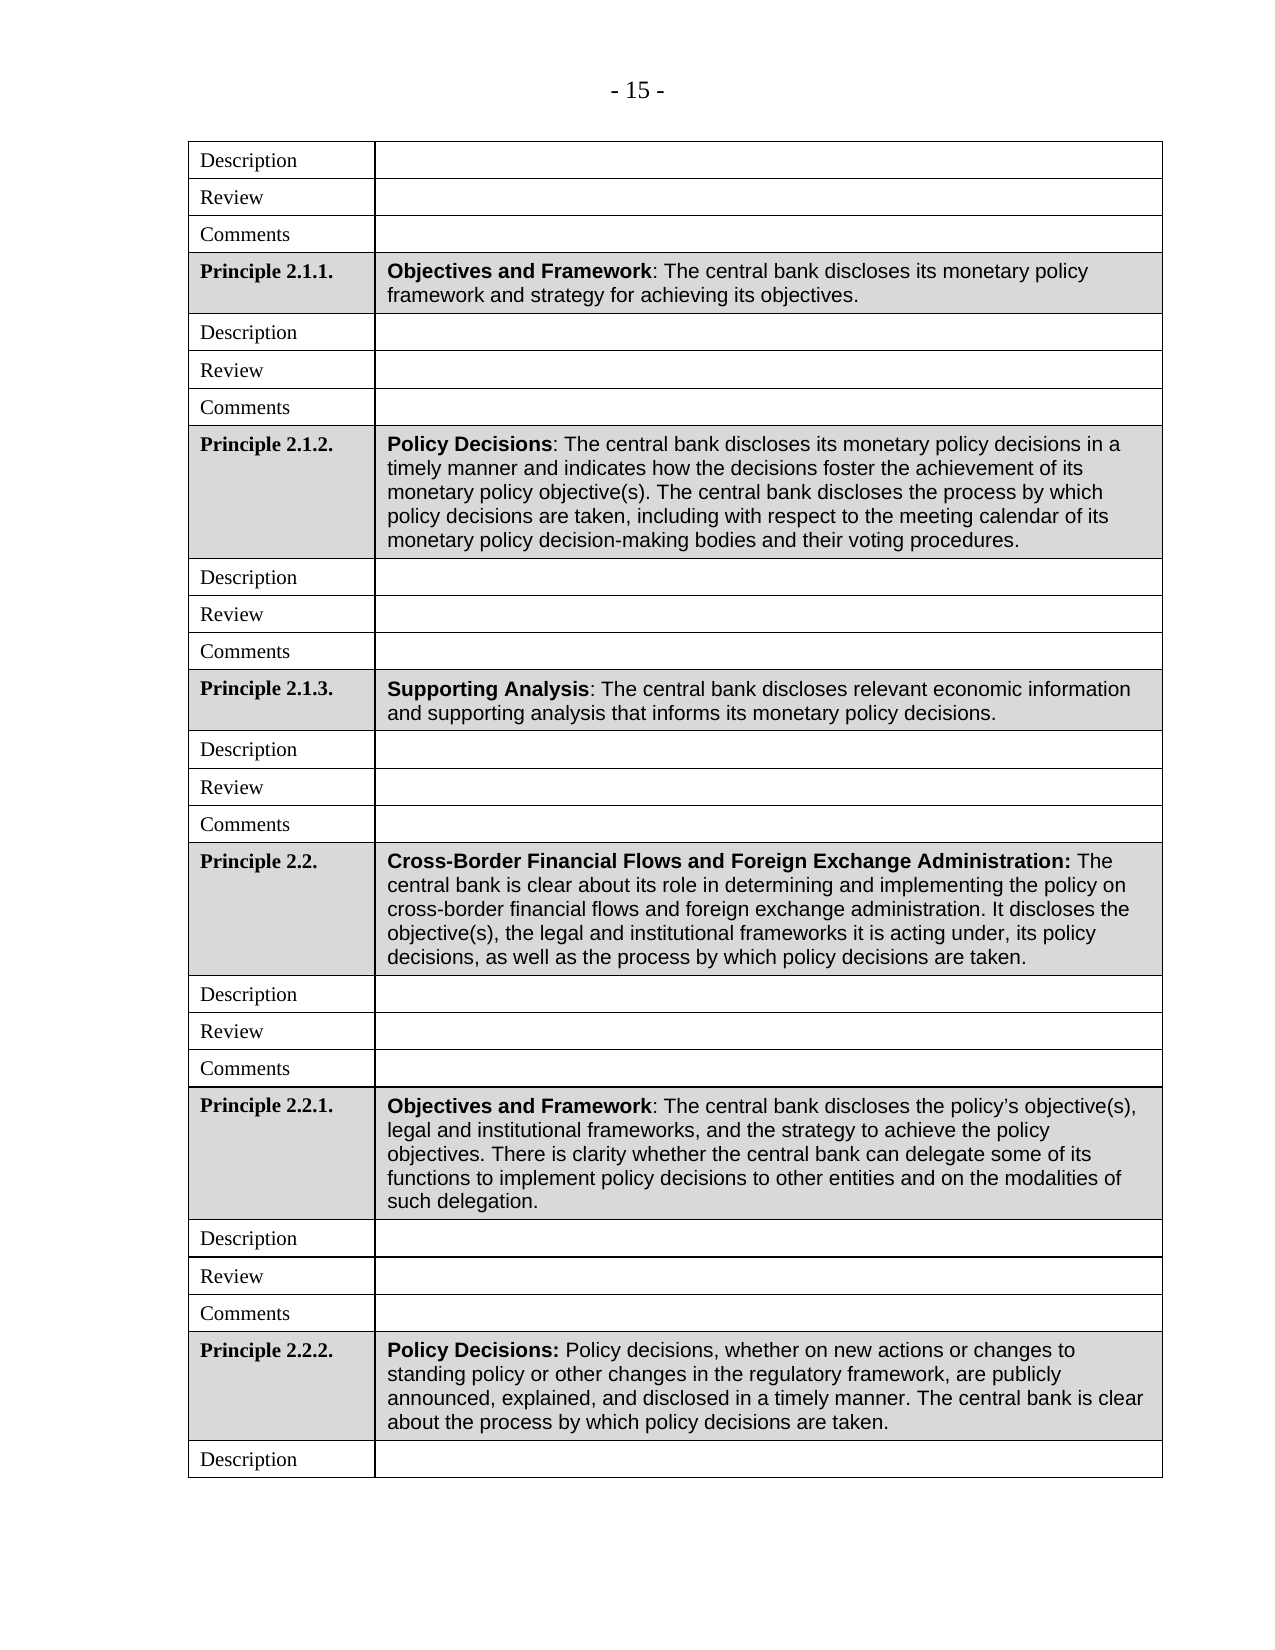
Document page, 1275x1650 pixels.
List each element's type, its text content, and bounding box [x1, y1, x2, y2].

table_cell Comments [189, 1295, 374, 1331]
table_cell [376, 389, 1162, 425]
table_cell [376, 769, 1162, 805]
table_cell [376, 559, 1162, 595]
table_cell [376, 1050, 1162, 1086]
table_cell Comments [189, 633, 374, 669]
table_cell Comments [189, 389, 374, 425]
table_cell Review [189, 351, 374, 388]
table_cell Description [189, 1220, 374, 1256]
table_cell [376, 596, 1162, 632]
table_cell Principle 2.1.3. [189, 670, 374, 730]
table_cell Review [189, 769, 374, 805]
table_cell [376, 731, 1162, 767]
table_cell [376, 351, 1162, 388]
table_cell Review [189, 179, 374, 215]
table_cell Comments [189, 806, 374, 842]
table_cell Description [189, 559, 374, 595]
table_cell Principle 2.2.2. [189, 1332, 374, 1440]
table_cell Review [189, 1013, 374, 1049]
table_cell Review [189, 596, 374, 632]
table_cell Description [189, 1441, 374, 1477]
table_cell Policy Decisions: Policy decisions, whether on new actions or changes to standing policy or other changes in the regulatory framework, are publicly announced, explained, and disclosed in a timely manner. The central bank is clear about the process by which policy decisions are taken. [376, 1332, 1162, 1440]
table_cell Comments [189, 216, 374, 252]
table_cell Review [189, 1258, 374, 1294]
table_cell [376, 806, 1162, 842]
table_cell [376, 1295, 1162, 1331]
table_cell [376, 1441, 1162, 1477]
table_cell Description [189, 731, 374, 767]
table_cell Description [189, 314, 374, 350]
table_cell [376, 633, 1162, 669]
table_cell Principle 2.2.1. [189, 1088, 374, 1219]
table_cell [376, 1258, 1162, 1294]
table_cell [376, 142, 1162, 178]
table_cell [376, 1220, 1162, 1256]
table_cell Description [189, 142, 374, 178]
table_cell Description [189, 976, 374, 1012]
table_cell Principle 2.1.2. [189, 426, 374, 558]
table_cell Policy Decisions: The central bank discloses its monetary policy decisions in a timely manner and indicates how the decisions foster the achievement of its monetary policy objective(s). The central bank discloses the process by which policy decisions are taken, including with respect to the meeting calendar of its monetary policy decision-making bodies and their voting procedures. [376, 426, 1162, 558]
table_cell [376, 1013, 1162, 1049]
table_cell [376, 179, 1162, 215]
table_cell Objectives and Framework: The central bank discloses the policy’s objective(s), legal and institutional frameworks, and the strategy to achieve the policy objectives. There is clarity whether the central bank can delegate some of its functions to implement policy decisions to other entities and on the modalities of such delegation. [376, 1088, 1162, 1219]
table_cell [376, 216, 1162, 252]
table_cell Cross-Border Financial Flows and Foreign Exchange Administration: The central bank is clear about its role in determining and implementing the policy on cross-border financial flows and foreign exchange administration. It discloses the objective(s), the legal and institutional frameworks it is acting under, its policy decisions, as well as the process by which policy decisions are taken. [376, 843, 1162, 975]
table_cell Objectives and Framework: The central bank discloses its monetary policy framework and strategy for achieving its objectives. [376, 253, 1162, 313]
table_cell Comments [189, 1050, 374, 1086]
table_cell [376, 976, 1162, 1012]
table_cell Principle 2.1.1. [189, 253, 374, 313]
table_cell [376, 314, 1162, 350]
table_cell Supporting Analysis: The central bank discloses relevant economic information and supporting analysis that informs its monetary policy decisions. [376, 670, 1162, 730]
table_cell Principle 2.2. [189, 843, 374, 975]
